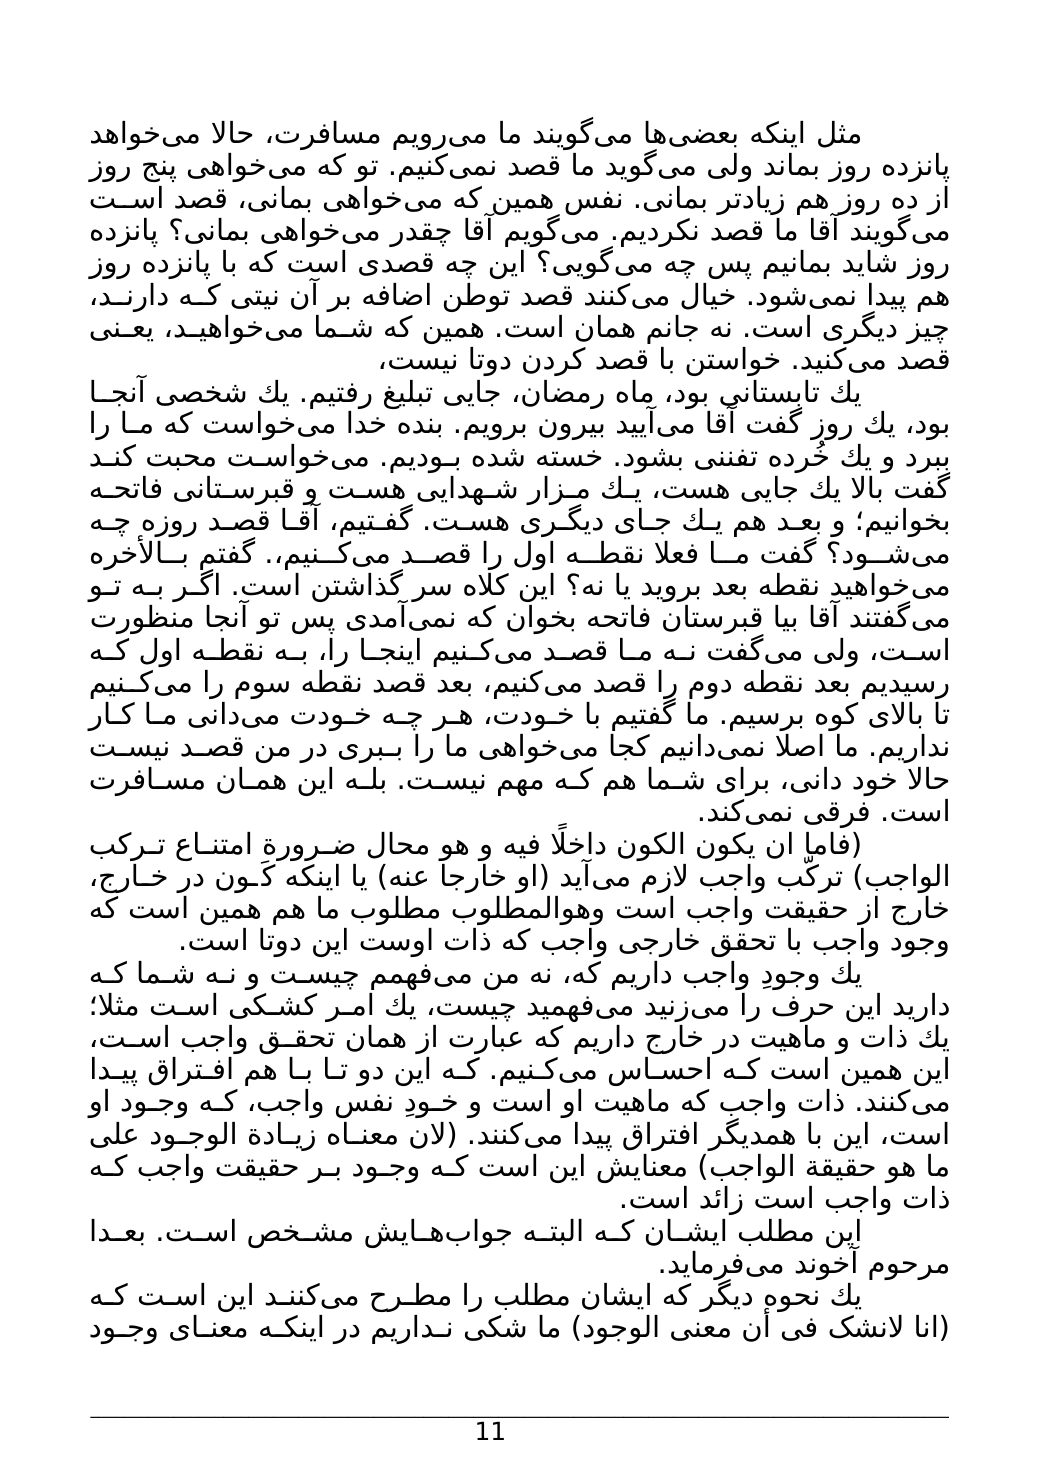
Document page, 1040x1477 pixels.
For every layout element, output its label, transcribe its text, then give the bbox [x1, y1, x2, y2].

text (فاما ان یکون الکون داخلًا فیه و هو محال ضرورة امتناع ترکب الواجب) تركّب واجب لازم مى‌آید (او خارجا عنه) یا اینكه كَون در خارج، خارج از حقیقت واجب است وهوالمطلوب مطلوب ما هم همین است كه وجود واجب با تحقق خارجى واجب كه ذات اوست این دوتا است. [89, 828, 951, 957]
text این مطلب ایشان كه البته جواب‌هایش مشخص است. بعدا مرحوم آخوند مى‌فرماید. [89, 1216, 951, 1280]
text مثل اینكه بعضى‌ها مى‌گویند ما مى‌رویم مسافرت، حالا مى‌خواهد پانزده روز بماند ولى مى‌گوید ما قصد نمى‌كنیم. تو كه مى‌خواهى پنج روز از ده روز هم زیادتر بمانى. نفس همین كه مى‌خواهى بمانى، قصد است مى‌گویند آقا ما قصد نكردیم. مى‌گویم آقا چقدر مى‌خواهى بمانى؟ پانزده روز شاید بمانیم پس چه مى‌گویى؟ این چه قصدى است كه با پانزده روز هم پیدا نمى‌شود. خیال مى‌كنند قصد توطن اضافه بر آن نیتى كه دارند، چیز دیگرى است. نه جانم همان است. همین كه شما مى‌خواهید، یعنى قصد مى‌كنید. خواستن با قصد كردن دوتا نیست، [89, 118, 951, 376]
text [89, 1280, 951, 1344]
text یك وجودِ واجب داریم كه، نه من مى‌فهمم چیست و نه شما كه دارید این حرف را مى‌زنید مى‌فهمید چیست، یك امر كشكى است مثلا؛ یك ذات و ماهیت در خارج داریم كه عبارت از همان تحقق واجب است، این همین است كه احساس مى‌كنیم. كه این دو تا با هم افتراق پیدا مى‌كنند. ذات واجب كه ماهیت او است و خودِ نفس واجب، كه وجود او است، این با همدیگر افتراق پیدا مى‌كنند. (لان معناه زیادة الوجود على ما هو حقیقة الواجب) معنایش این است كه وجود بر حقیقت واجب كه ذات واجب است زائد است. [89, 957, 951, 1216]
text یك تابستانى بود، ماه رمضان، جایى تبلیغ رفتیم. یك شخصى آنجا بود، یك روز گفت آقا مى‌آیید بیرون برویم. بنده خدا مى‌خواست كه ما را ببرد و یك خُرده تفننى بشود. خسته شده بودیم. مى‌خواست محبت كند گفت بالا یك جایى هست، یك مزار شهدایى هست و قبرستانى فاتحه بخوانیم؛ و بعد هم یك جاى دیگرى هست. گفتیم، آقا قصد روزه چه مى‌شود؟ گفت ما فعلا نقطه اول را قصد مى‌كنیم،. گفتم بالأخره مى‌خواهید نقطه بعد بروید یا نه؟ این كلاه سر گذاشتن است. اگر به تو مى‌گفتند آقا بیا قبرستان فاتحه بخوان كه نمى‌آمدى پس تو آنجا منظورت است، ولى مى‌گفت نه ما قصد مى‌كنیم اینجا را، به نقطه اول كه رسیدیم بعد نقطه دوم را قصد مى‌كنیم، بعد قصد نقطه سوم را مى‌كنیم تا بالاى كوه برسیم. ما گفتیم با خودت، هر چه خودت مى‌دانى ما كار نداریم. ما اصلا نمى‌دانیم كجا مى‌خواهى ما را ببرى در من قصد نیست حالا خود دانى، براى شما هم كه مهم نیست. بله این همان مسافرت است. فرقى نمى‌كند. [89, 376, 951, 828]
